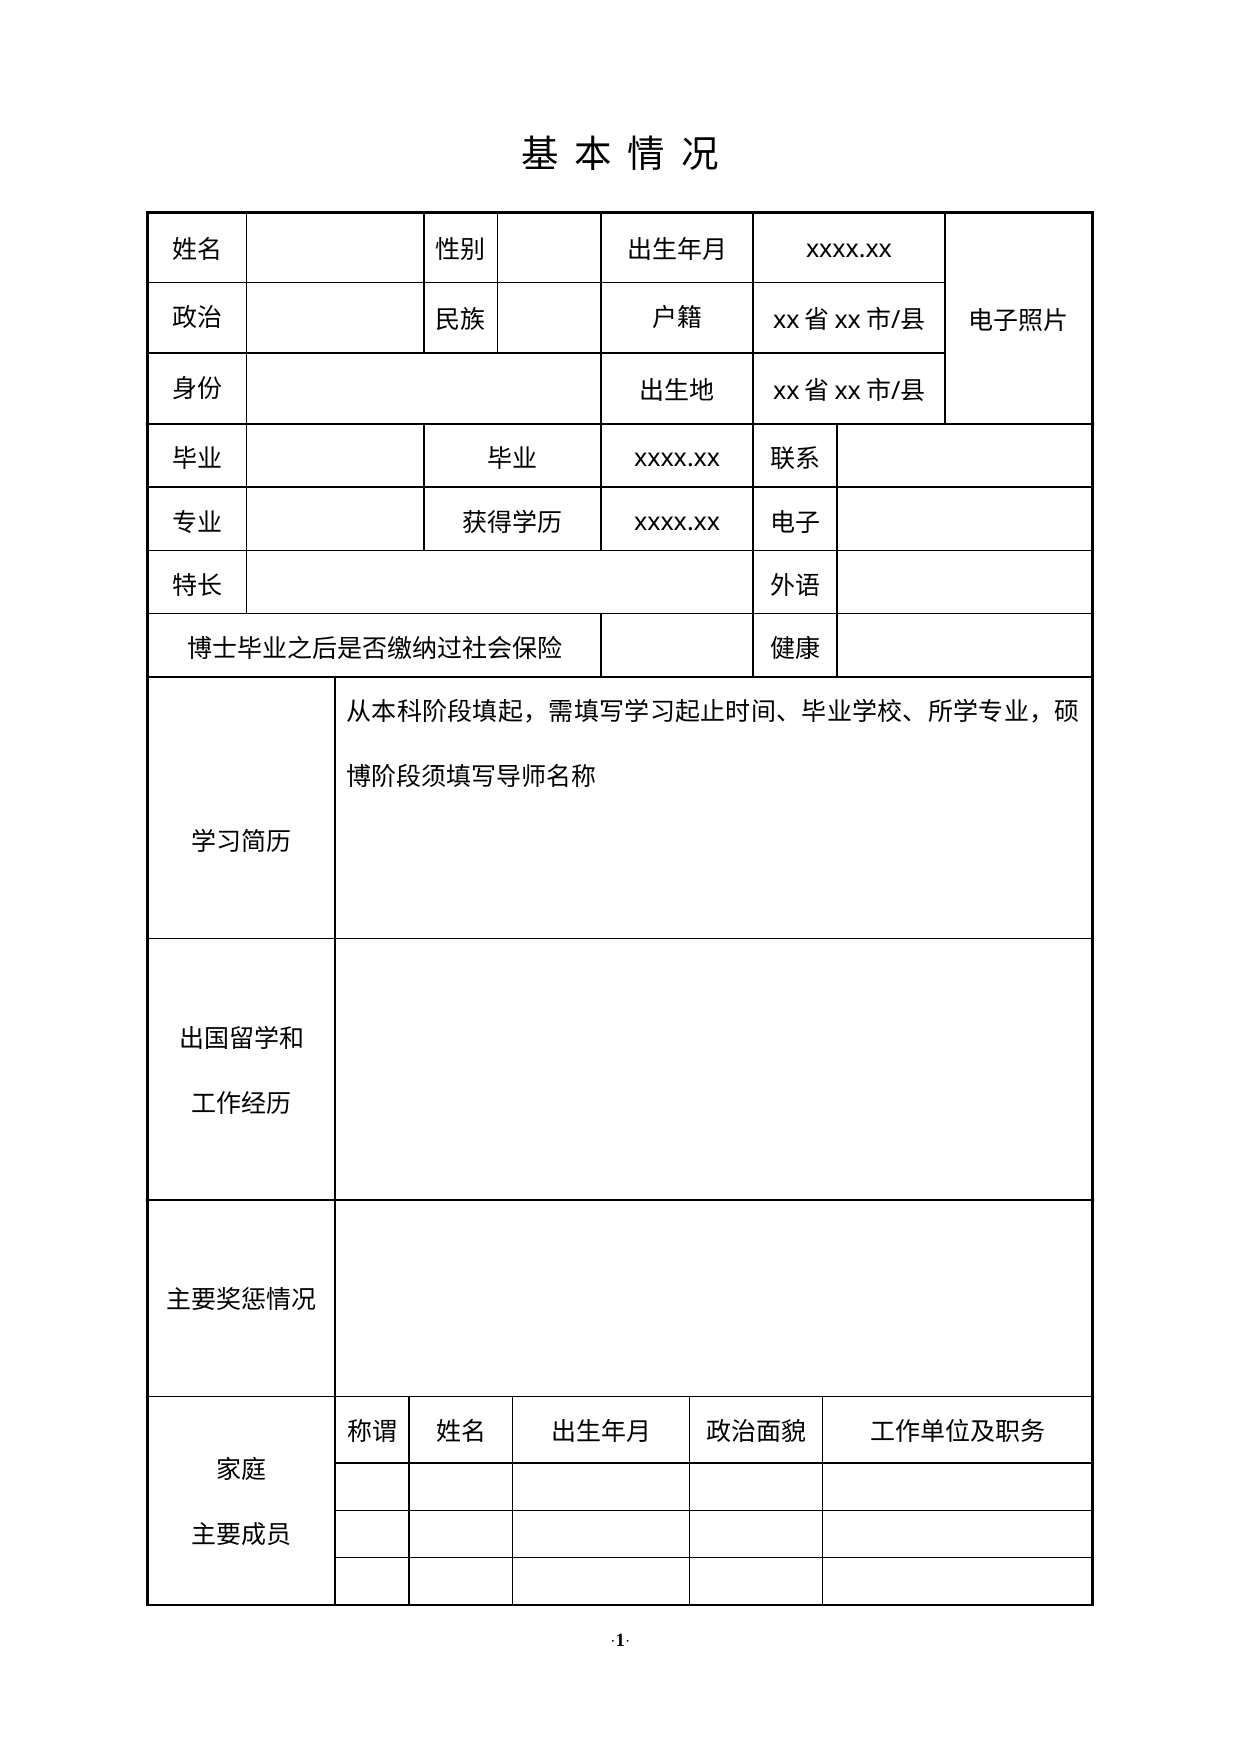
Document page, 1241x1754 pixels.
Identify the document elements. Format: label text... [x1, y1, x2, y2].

table_cell [838, 614, 1091, 676]
table_cell 民族 [425, 283, 497, 352]
table_cell 联系电话 [754, 425, 836, 486]
table_cell 专业 [149, 488, 246, 549]
table_cell 身份 证号 [149, 354, 246, 423]
table_cell 获得学历 学位时间 [425, 488, 600, 549]
table_cell [410, 1558, 512, 1604]
table_cell 特长 [149, 551, 246, 613]
table_cell 毕业 时间 [425, 425, 600, 486]
table_cell 健康状况 [754, 614, 836, 676]
table_cell [247, 283, 423, 352]
table_cell [247, 551, 752, 613]
table_header 出生年月 [602, 214, 752, 281]
table_cell [336, 1464, 408, 1509]
table_cell [823, 1558, 1091, 1604]
table_cell 学习简历 [149, 678, 334, 937]
table_cell [602, 614, 752, 676]
table_cell [513, 1511, 689, 1557]
table_cell [823, 1511, 1091, 1557]
table_cell 政治 面貌 [149, 283, 246, 352]
table_cell 毕业 院校 [149, 425, 246, 486]
table_cell [838, 551, 1091, 613]
table_cell [823, 1464, 1091, 1509]
table_cell [498, 283, 600, 352]
table_cell 出国留学和 工作经历 [149, 939, 334, 1199]
table_cell [336, 1558, 408, 1604]
table_cell [247, 488, 423, 549]
table_cell 政治面貌 [690, 1397, 822, 1462]
table_header [247, 214, 423, 281]
table_cell [336, 1201, 1091, 1396]
table_cell xxxx.xx [602, 425, 752, 486]
table_cell 电子 邮箱 [754, 488, 836, 549]
text 基 本 情 况 [187, 118, 1053, 183]
table_cell [690, 1511, 822, 1557]
table_header [498, 214, 600, 281]
table_header 性别 [425, 214, 497, 281]
table_cell xx省xx市/县 [754, 283, 944, 352]
table_cell 称谓 [336, 1397, 408, 1462]
table_cell 出生年月 [513, 1397, 689, 1462]
table_cell 工作单位及职务 [823, 1397, 1091, 1462]
table_cell 从本科阶段填起，需填写学习起止时间、毕业学校、所学专业，硕博阶段须填写导师名称 [336, 678, 1091, 937]
table_cell [410, 1511, 512, 1557]
table_cell xxxx.xx [602, 488, 752, 549]
table_cell 外语水平 [754, 551, 836, 613]
table_cell 家庭 主要成员 （包括父母、配偶、子女、兄弟姐妹等） [149, 1397, 334, 1604]
table_cell 主要奖惩情况 [149, 1201, 334, 1396]
table_cell 户籍 所在地 [602, 283, 752, 352]
table_cell [513, 1464, 689, 1509]
table_cell [247, 354, 600, 423]
table_cell [410, 1464, 512, 1509]
table_header 电子照片 [946, 214, 1091, 423]
table_header 姓名 [149, 214, 246, 281]
table_cell [336, 939, 1091, 1199]
table_cell [690, 1464, 822, 1509]
table_header xxxx.xx [754, 214, 944, 281]
table_cell [336, 1511, 408, 1557]
table_cell [513, 1558, 689, 1604]
table_cell 博士毕业之后是否缴纳过社会保险 [149, 614, 600, 676]
table_cell 姓名 [410, 1397, 512, 1462]
table_cell [247, 425, 423, 486]
table_cell xx省xx市/县 [754, 354, 944, 423]
table_cell 出生地 [602, 354, 752, 423]
table_cell [838, 488, 1091, 549]
table_cell [690, 1558, 822, 1604]
table_cell [838, 425, 1091, 486]
